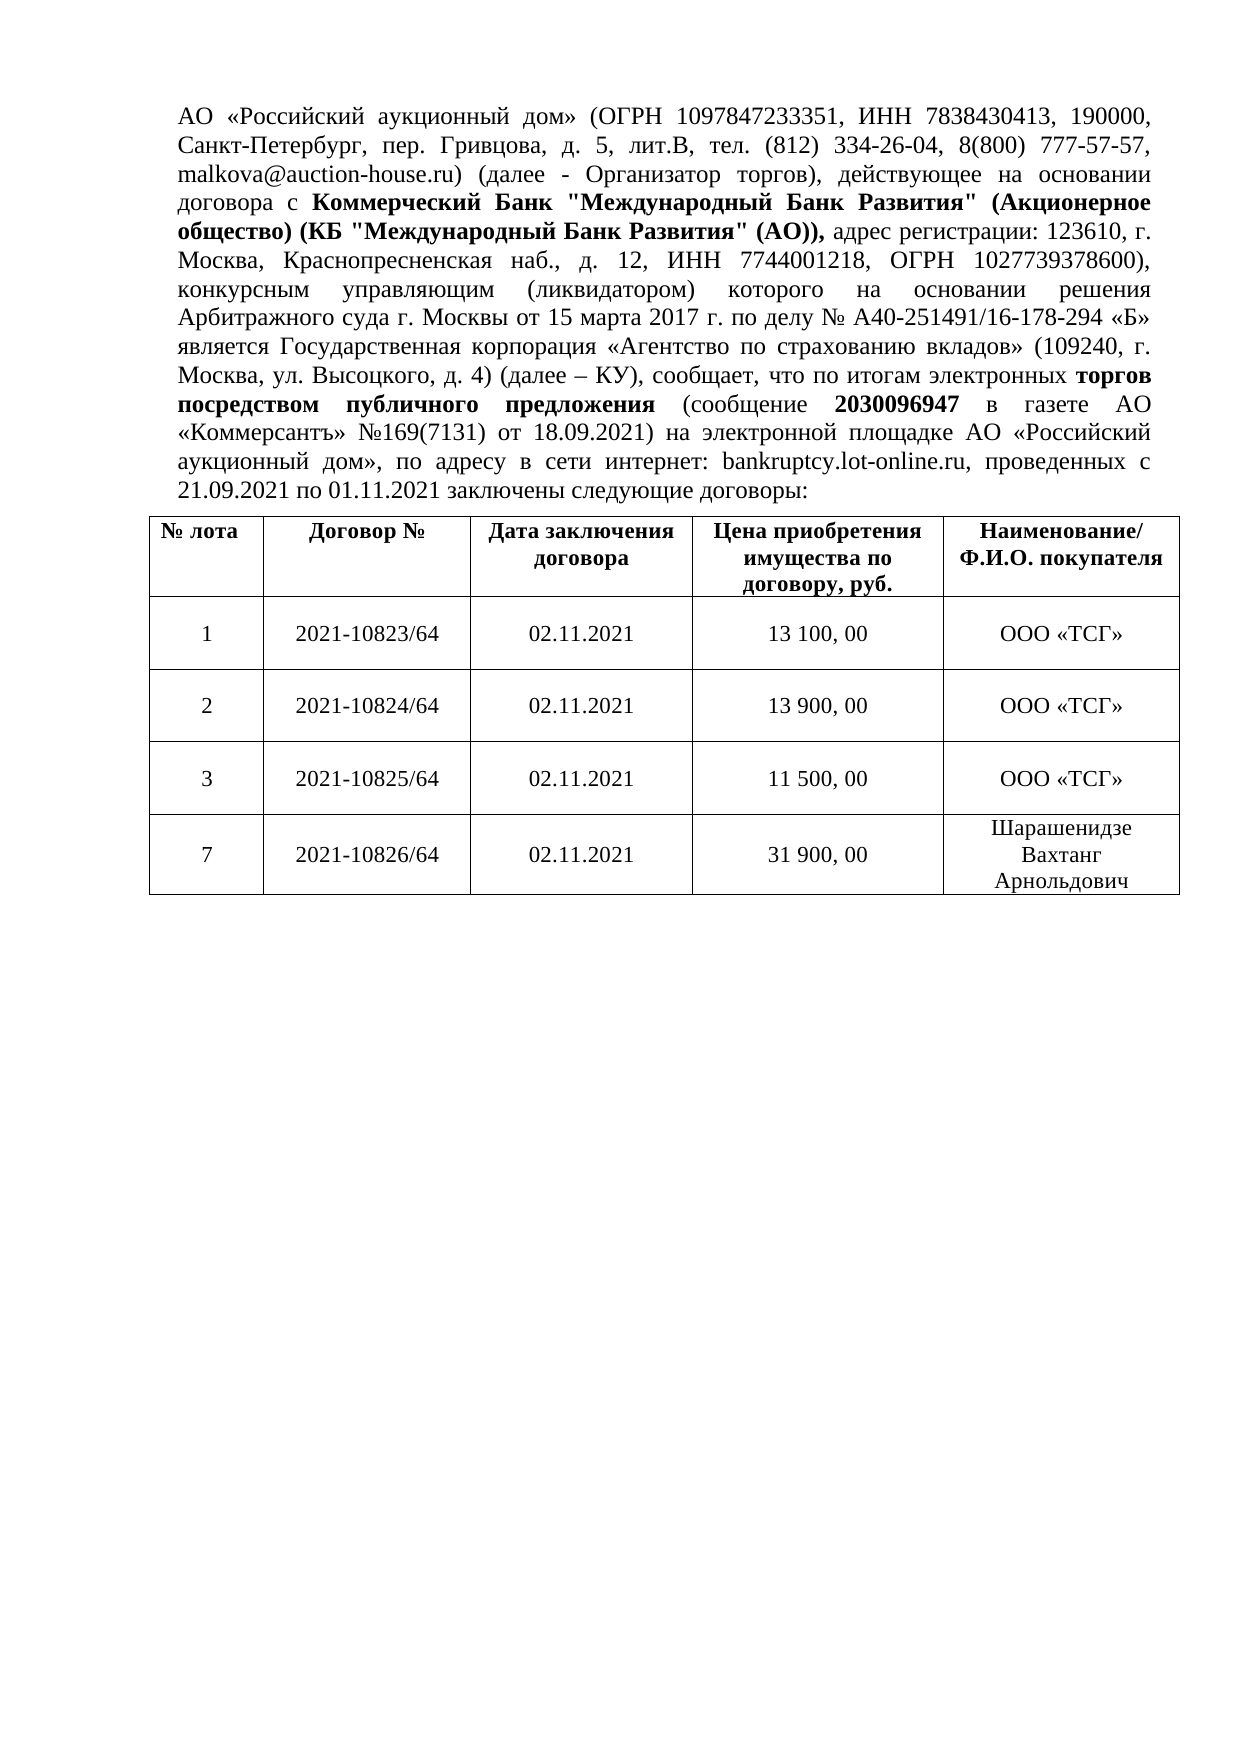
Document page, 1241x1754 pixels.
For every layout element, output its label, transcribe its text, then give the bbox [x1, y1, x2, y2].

table_cell 2021-10824/64 [264, 670, 470, 741]
table_cell 2021-10825/64 [264, 742, 470, 813]
table_header Дата заключения договора [471, 517, 692, 596]
table_header Наименование/ Ф.И.О. покупателя [944, 517, 1179, 596]
table_header Цена приобретения имущества по договору, руб. [693, 517, 943, 596]
table_cell ООО «ТСГ» [944, 597, 1179, 669]
table_cell 13 100, 00 [693, 597, 943, 669]
table_cell 11 500, 00 [693, 742, 943, 813]
table_cell 2021-10823/64 [264, 597, 470, 669]
table_cell ООО «ТСГ» [944, 670, 1179, 741]
table_header № лота [150, 517, 263, 596]
table_header Договор № [264, 517, 470, 596]
table_cell ООО «ТСГ» [944, 742, 1179, 813]
table_cell 1 [150, 597, 263, 669]
text АО «Российский аукционный дом» (ОГРН 1097847233351, ИНН 7838430413, 190000, Санкт-Петербург, пер. Гривцова, д. 5, лит.В, тел. (812) 334-26-04, 8(800) 777-57-57, malkova@auction-house.ru) (далее - Организатор торгов), действующее на основании договора с Коммерческий Банк "Международный Банк Развития" (Акционерное общество) (КБ "Международный Банк Развития" (АО)), адрес регистрации: 123610, г. Москва, Краснопресненская наб., д. 12, ИНН 7744001218, ОГРН 1027739378600), конкурсным управляющим (ликвидатором) которого на основании решения Арбитражного суда г. Москвы от 15 марта 2017 г. по делу № А40-251491/16-178-294 «Б» является Государственная корпорация «Агентство по страхованию вкладов» (109240, г. Москва, ул. Высоцкого, д. 4) (далее – КУ), сообщает, что по итогам электронных торгов посредством публичного предложения (сообщение 2030096947 в газете АО «Коммерсантъ» №169(7131) от 18.09.2021) на электронной площадке АО «Российский аукционный дом», по адресу в сети интернет: bankruptcy.lot-online.ru, проведенных с 21.09.2021 по 01.11.2021 заключены следующие договоры: [177, 101, 1152, 504]
table_cell 02.11.2021 [471, 670, 692, 741]
table_cell 2 [150, 670, 263, 741]
table_cell 02.11.2021 [471, 597, 692, 669]
table_cell 31 900, 00 [693, 815, 943, 893]
table_cell 2021-10826/64 [264, 815, 470, 893]
table_cell 13 900, 00 [693, 670, 943, 741]
table_cell 7 [150, 815, 263, 893]
table_cell Шарашенидзе Вахтанг Арнольдович [944, 815, 1179, 893]
table_cell 02.11.2021 [471, 742, 692, 813]
table_cell 02.11.2021 [471, 815, 692, 893]
table_cell 3 [150, 742, 263, 813]
